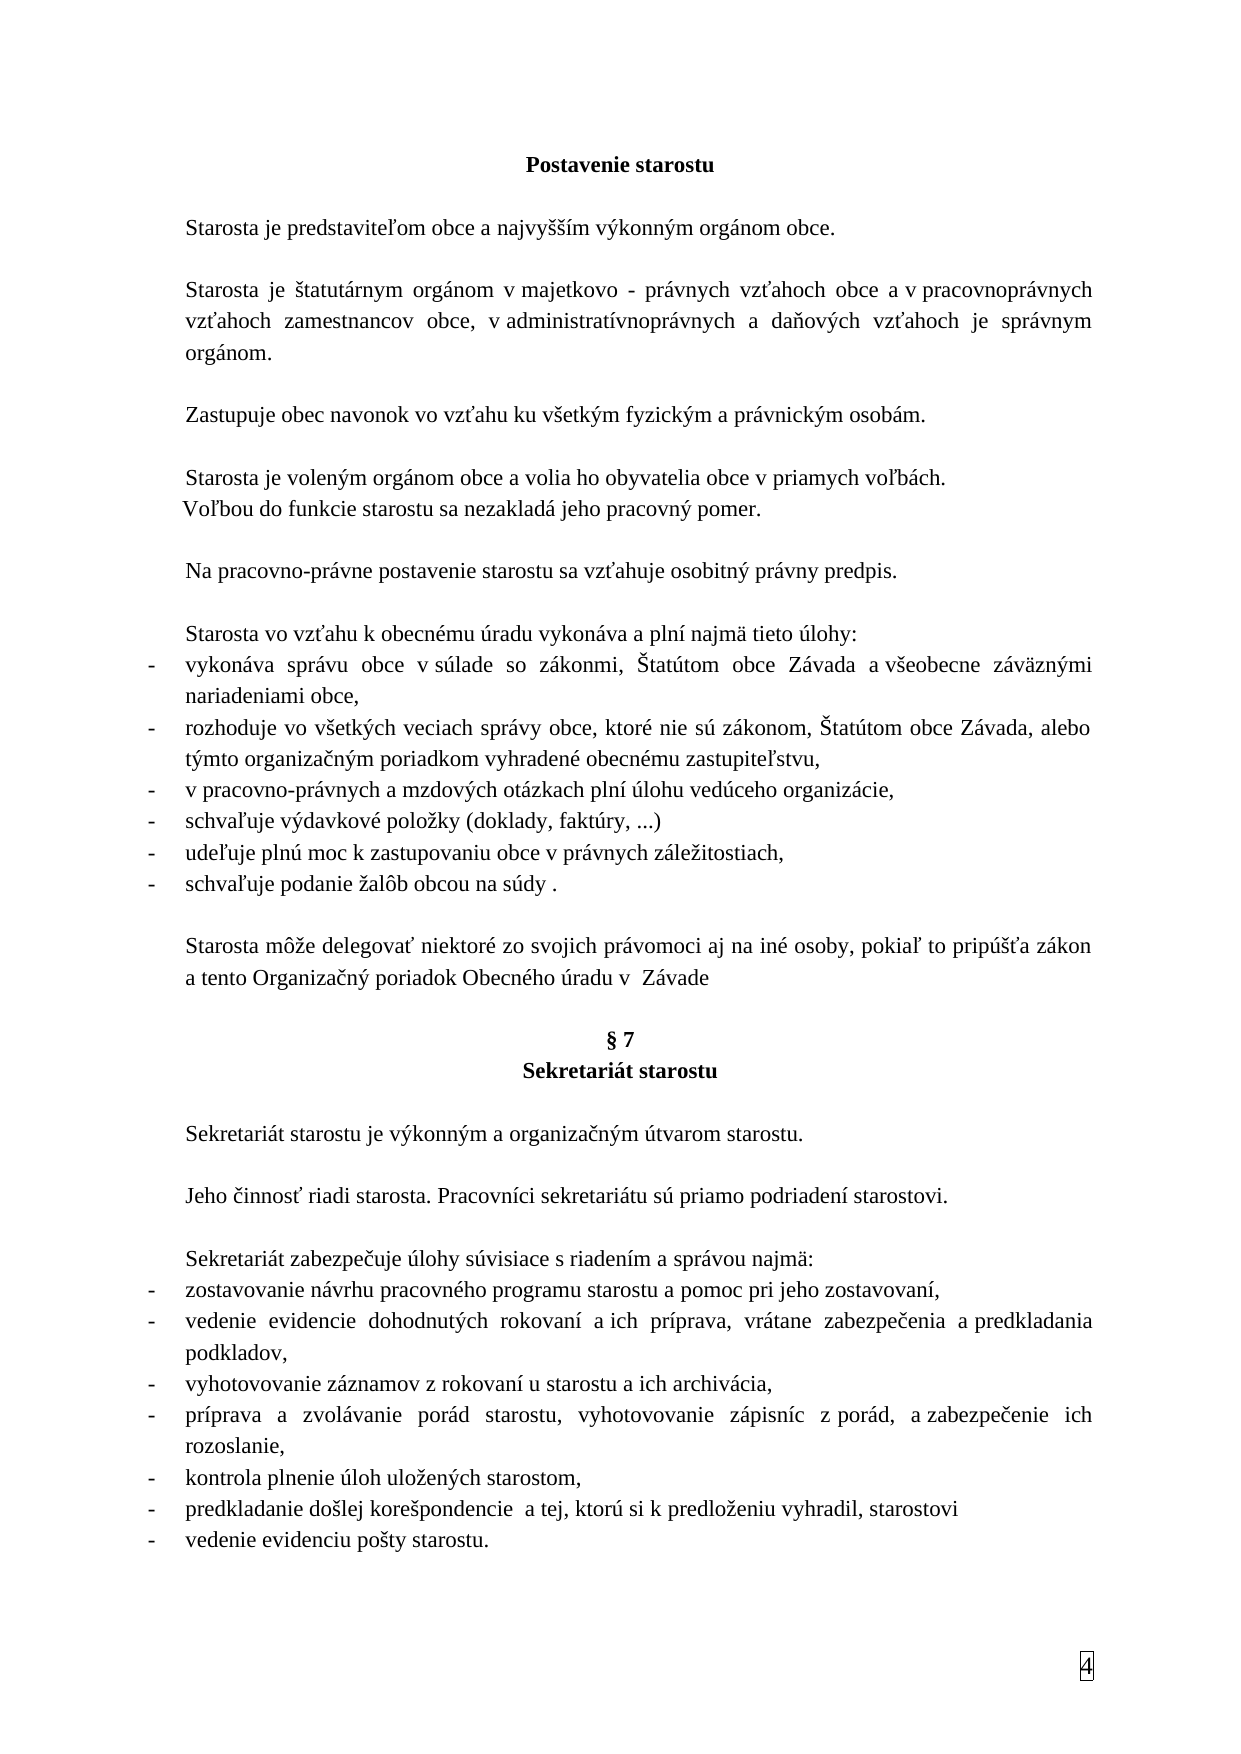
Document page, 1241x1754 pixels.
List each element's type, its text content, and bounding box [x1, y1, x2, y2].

list Starosta vo vzťahu k obecnému úradu vykonáva a plní najmä tieto úlohy: [148, 616, 1093, 648]
text Postavenie starostu [148, 148, 1093, 179]
list vedenie evidenciu pošty starostu. [148, 1523, 1093, 1554]
list zostavovanie návrhu pracovného programu starostu a pomoc pri jeho zostavovaní, [148, 1273, 1093, 1304]
list Starosta je predstaviteľom obce a najvyšším výkonným orgánom obce. [148, 210, 1093, 241]
text § 7 [148, 1023, 1093, 1054]
list Starosta je voleným orgánom obce a volia ho obyvatelia obce v priamych voľbách. [148, 460, 1093, 491]
list vykonáva správu obce v súlade so zákonmi, Štatútom obce Závada a všeobecne záväznými nariadeniami obce, [148, 648, 1093, 710]
list v pracovno-právnych a mzdových otázkach plní úlohu vedúceho organizácie, [148, 773, 1093, 804]
list vedenie evidencie dohodnutých rokovaní a ich príprava, vrátane zabezpečenia a predkladania podkladov, [148, 1304, 1093, 1366]
list Sekretariát zabezpečuje úlohy súvisiace s riadením a správou najmä: [148, 1241, 1093, 1273]
list rozhoduje vo všetkých veciach správy obce, ktoré nie sú zákonom, Štatútom obce Závada, alebo týmto organizačným poriadkom vyhradené obecnému zastupiteľstvu, [148, 710, 1093, 773]
list schvaľuje výdavkové položky (doklady, faktúry, ...) [148, 804, 1093, 835]
list Sekretariát starostu je výkonným a organizačným útvarom starostu. [148, 1116, 1093, 1148]
list Zastupuje obec navonok vo vzťahu ku všetkým fyzickým a právnickým osobám. [148, 398, 1093, 429]
list vyhotovovanie záznamov z rokovaní u starostu a ich archivácia, [148, 1366, 1093, 1398]
list príprava a zvolávanie porád starostu, vyhotovovanie zápisníc z porád, a zabezpečenie ich rozoslanie, [148, 1398, 1093, 1460]
list Starosta môže delegovať niektoré zo svojich právomoci aj na iné osoby, pokiaľ to pripúšťa zákon a tento Organizačný poriadok Obecného úradu v Závade [148, 929, 1093, 991]
list Jeho činnosť riadi starosta. Pracovníci sekretariátu sú priamo podriadení starostovi. [148, 1179, 1093, 1210]
list kontrola plnenie úloh uložených starostom, [148, 1460, 1093, 1491]
list Starosta je štatutárnym orgánom v majetkovo - právnych vzťahoch obce a v pracovnoprávnych vzťahoch zamestnancov obce, v administratívnoprávnych a daňových vzťahoch je správnym orgánom. [148, 273, 1093, 366]
text Sekretariát starostu [148, 1054, 1093, 1085]
list Na pracovno-právne postavenie starostu sa vzťahuje osobitný právny predpis. [148, 554, 1093, 585]
list predkladanie došlej korešpondencie a tej, ktorú si k predloženiu vyhradil, starostovi [148, 1491, 1093, 1523]
text Voľbou do funkcie starostu sa nezakladá jeho pracovný pomer. [148, 491, 1093, 523]
list udeľuje plnú moc k zastupovaniu obce v právnych záležitostiach, [148, 835, 1093, 866]
list schvaľuje podanie žalôb obcou na súdy . [148, 866, 1093, 898]
